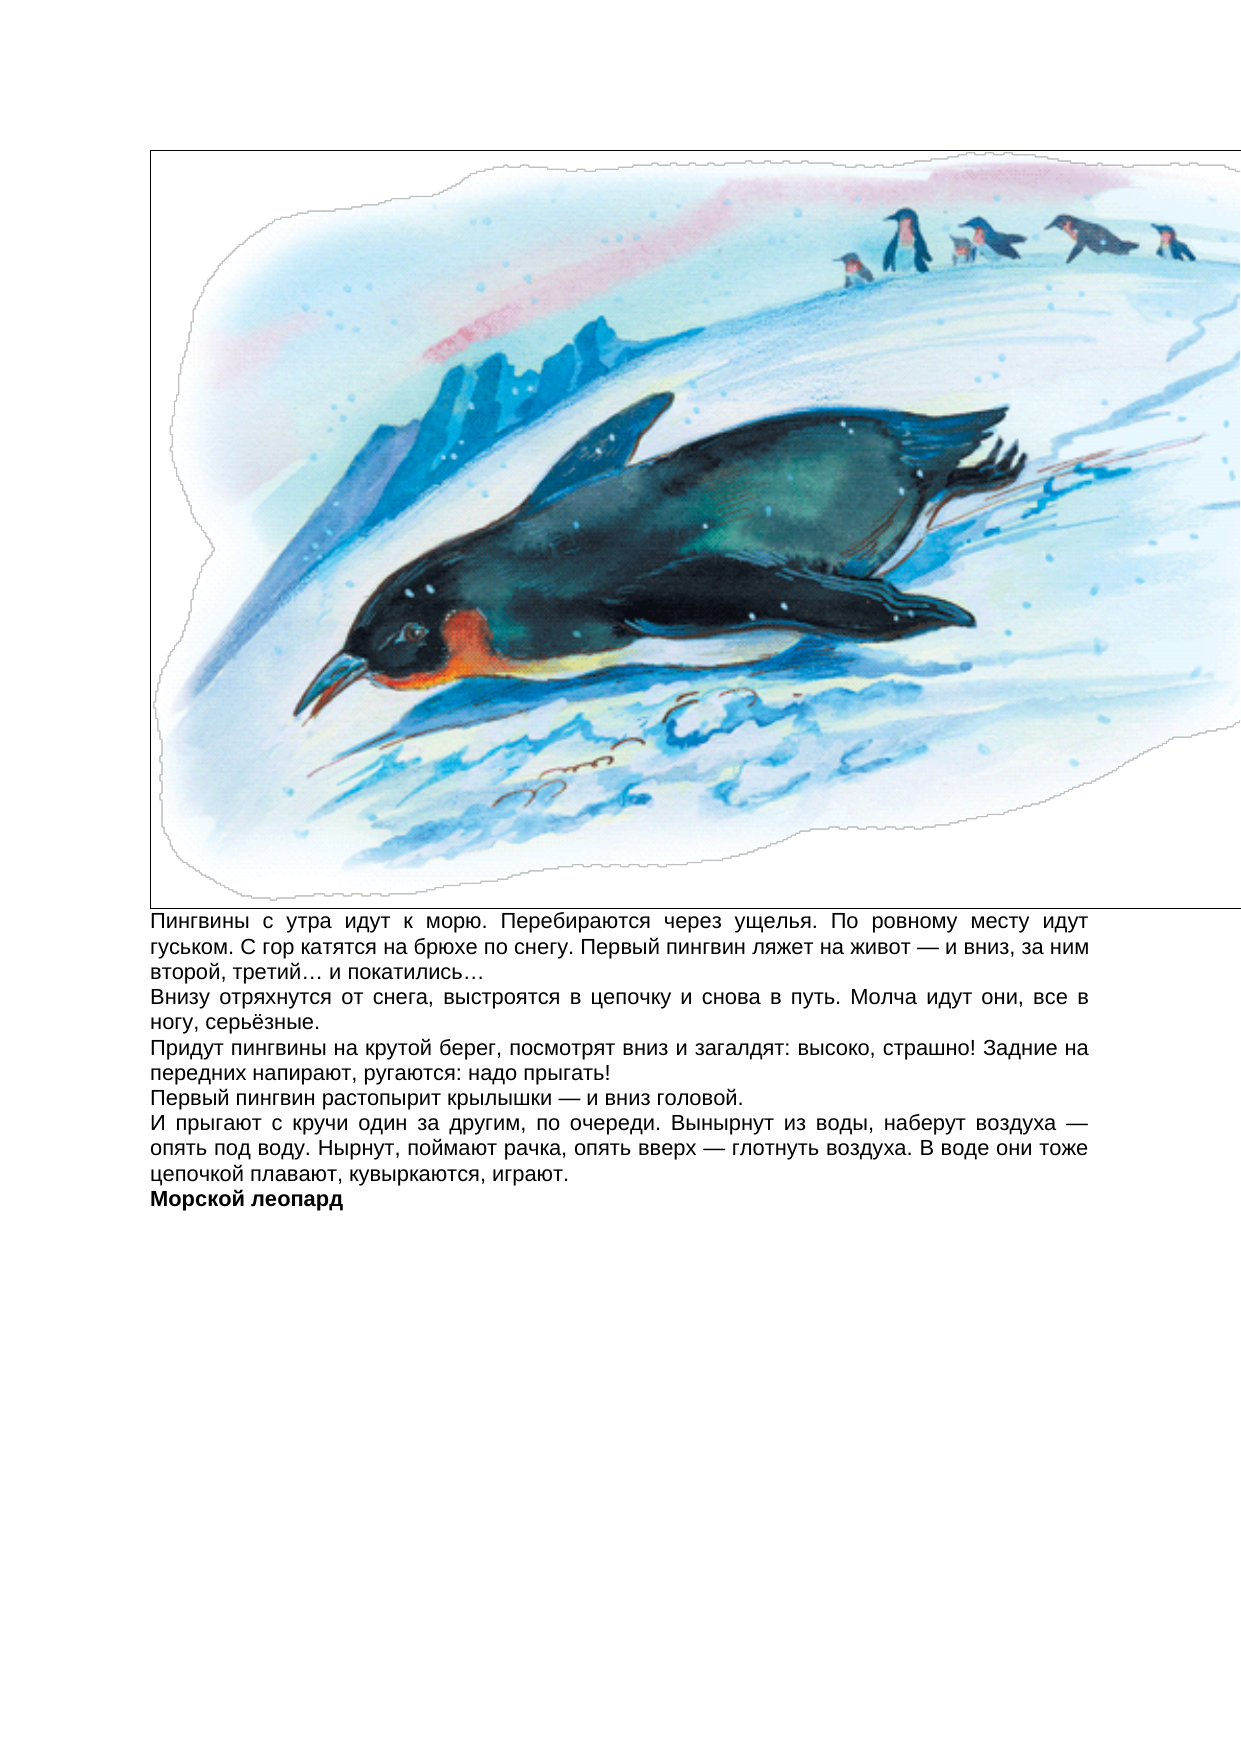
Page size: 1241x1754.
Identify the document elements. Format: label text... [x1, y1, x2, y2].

picture [151, 151, 1241, 908]
text И прыгают с кручи один за другим, по очереди. Вынырнут из воды, наберут воздуха — опять под воду. Нырнут, поймают рачка, опять вверх — глотнуть воздуха. В воде они тоже цепочкой плавают, кувыркаются, играют. [150, 1110, 1090, 1186]
text Пингвины с утра идут к морю. Перебираются через ущелья. По ровному месту идут гуськом. С гор катятся на брюхе по снегу. Первый пингвин ляжет на живот — и вниз, за ним второй, третий… и покатились… [150, 909, 1090, 984]
text Внизу отряхнутся от снега, выстроятся в цепочку и снова в путь. Молча идут они, все в ногу, серьёзные. [150, 984, 1090, 1034]
text Первый пингвин растопырит крылышки — и вниз головой. [150, 1085, 1090, 1110]
text Придут пингвины на крутой берег, посмотрят вниз и загалдят: высоко, страшно! Задние на передних напирают, ругаются: надо прыгать! [150, 1034, 1090, 1085]
